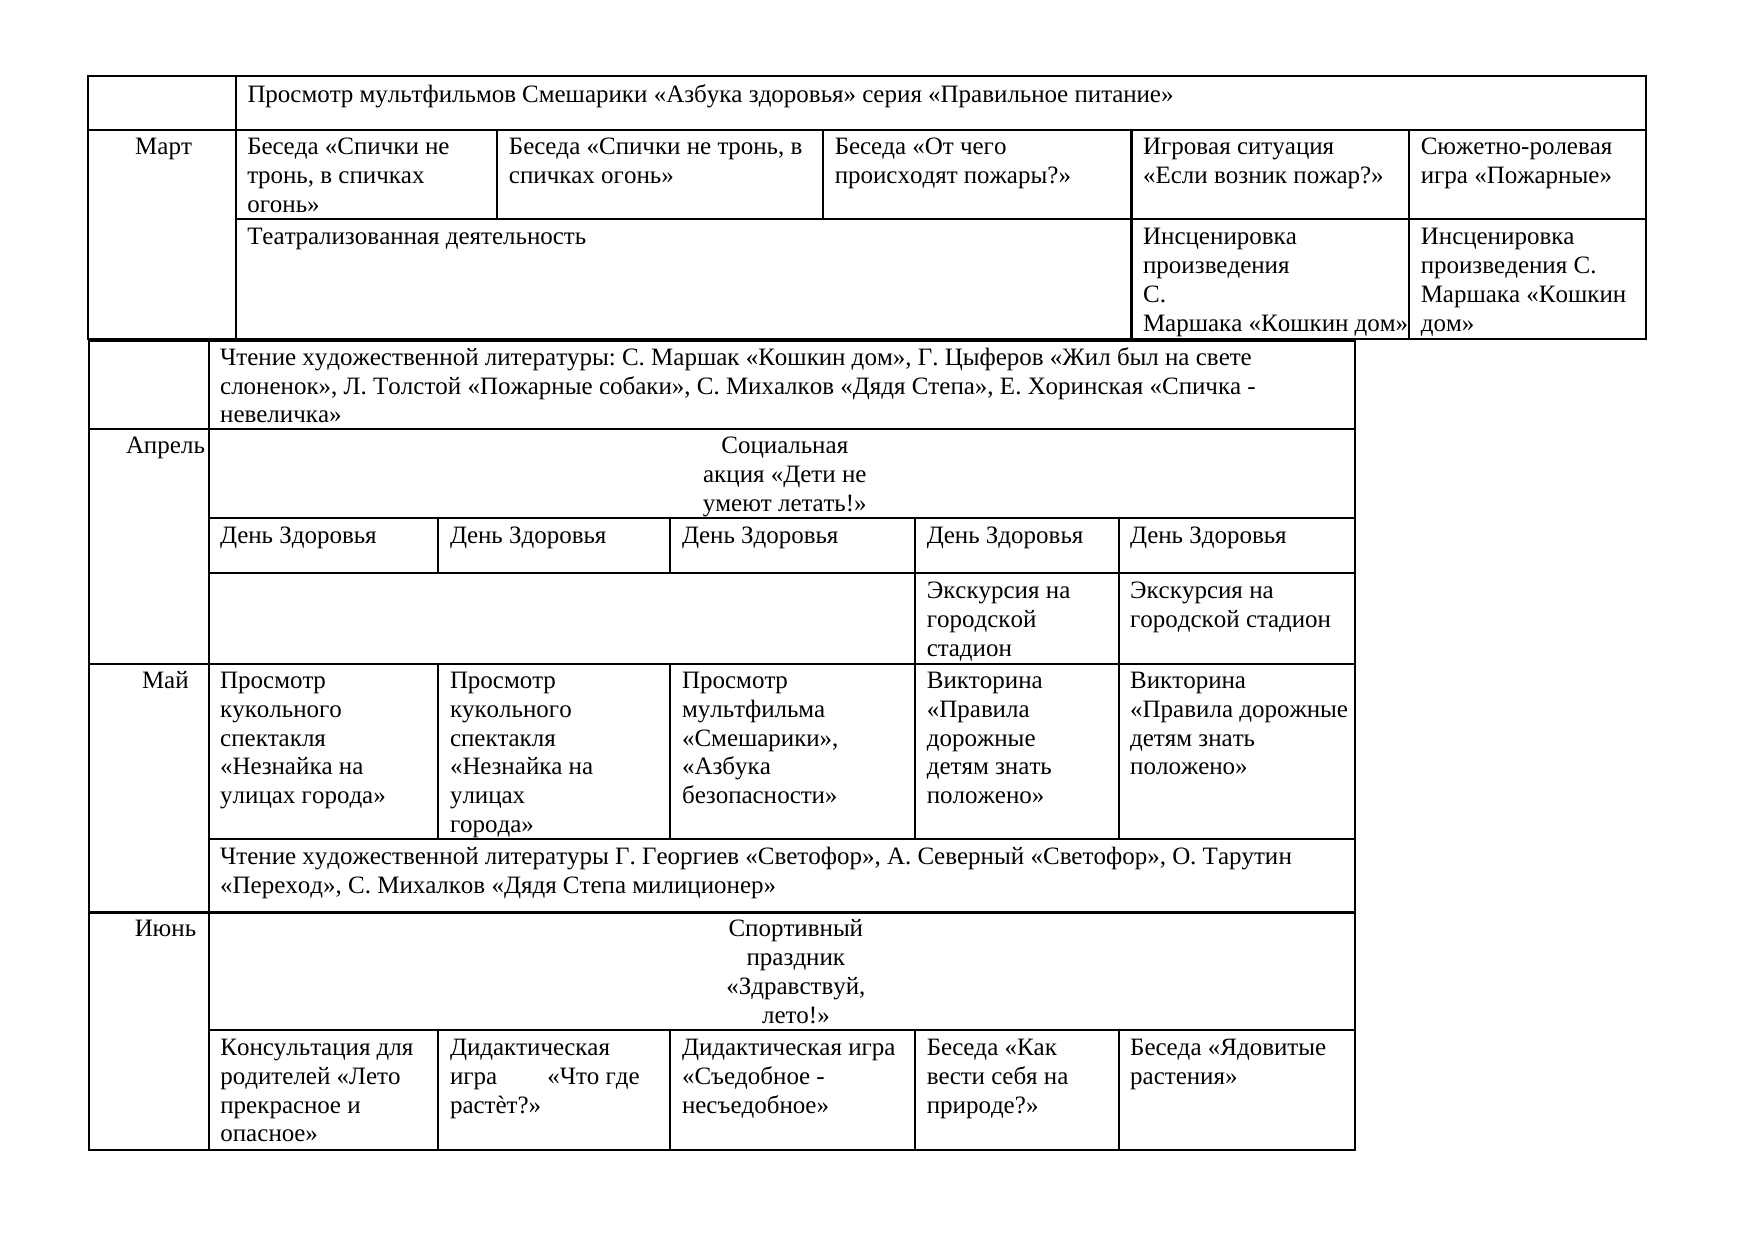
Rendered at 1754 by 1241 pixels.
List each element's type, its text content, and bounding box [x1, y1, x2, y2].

table_cell День Здоровья [671, 519, 914, 572]
table_cell День Здоровья [439, 519, 669, 572]
table_cell Дидактическая игра «Что где растѐт?» [439, 1031, 669, 1149]
table_cell Викторина «Правила дорожные детям знать положено» [1120, 665, 1354, 838]
table_cell Апрель [90, 430, 208, 663]
table_cell Просмотр кукольного спектакля «Незнайка на улицах города» [210, 665, 437, 838]
table_cell День Здоровья [1120, 519, 1354, 572]
table_cell Сюжетно-ролевая игра «Пожарные» [1410, 131, 1645, 218]
table_cell День Здоровья [210, 519, 437, 572]
table_cell Чтение художественной литературы Г. Георгиев «Светофор», А. Северный «Светофор», О. Тарутин «Переход», С. Михалков «Дядя Степа милиционер» [210, 840, 1354, 911]
table_cell Викторина «Правила дорожные детям знать положено» [916, 665, 1118, 838]
table_cell Социальная акция «Дети не умеют летать!» [210, 430, 1354, 517]
table_cell Консультация для родителей «Лето прекрасное и опасное» [210, 1031, 437, 1149]
table_header Чтение художественной литературы: С. Маршак «Кошкин дом», Г. Цыферов «Жил был на свете слоненок», Л. Толстой «Пожарные собаки», С. Михалков «Дядя Степа», Е. Хоринская «Спичка - невеличка» [210, 342, 1354, 428]
table_cell Экскурсия на городской стадион [916, 574, 1118, 663]
table_cell Дидактическая игра «Съедобное - несъедобное» [671, 1031, 914, 1149]
table_cell Беседа «От чего происходят пожары?» [824, 131, 1130, 218]
table_cell Просмотр кукольного спектакля «Незнайка на улицах города» [439, 665, 669, 838]
table_cell Июнь [90, 914, 208, 1149]
table_cell Экскурсия на городской стадион [1120, 574, 1354, 663]
table_cell День Здоровья [916, 519, 1118, 572]
table_cell Беседа «Ядовитые растения» [1120, 1031, 1354, 1149]
table_cell Инсценировка произведения С. Маршака «Кошкин дом» [1410, 220, 1645, 338]
table_cell Спортивный праздник «Здравствуй, лето!» [210, 914, 1354, 1028]
table_cell Беседа «Как вести себя на природе?» [916, 1031, 1118, 1149]
table_cell [210, 574, 914, 663]
table_cell Март [89, 131, 235, 338]
table_cell Театрализованная деятельность [237, 220, 1130, 338]
table_cell Инсценировка произведения С. Маршака «Кошкин дом» [1133, 220, 1408, 338]
table_cell Просмотр мультфильмов Смешарики «Азбука здоровья» серия «Правильное питание» [237, 77, 1645, 129]
table_cell Беседа «Спички не тронь, в спичках огонь» [498, 131, 822, 218]
table_cell Игровая ситуация «Если возник пожар?» [1133, 131, 1408, 218]
table_cell Май [90, 665, 208, 911]
table_cell Беседа «Спички не тронь, в спичках огонь» [237, 131, 496, 218]
table_cell Просмотр мультфильма «Смешарики», «Азбука безопасности» [671, 665, 914, 838]
table_header [90, 342, 208, 428]
